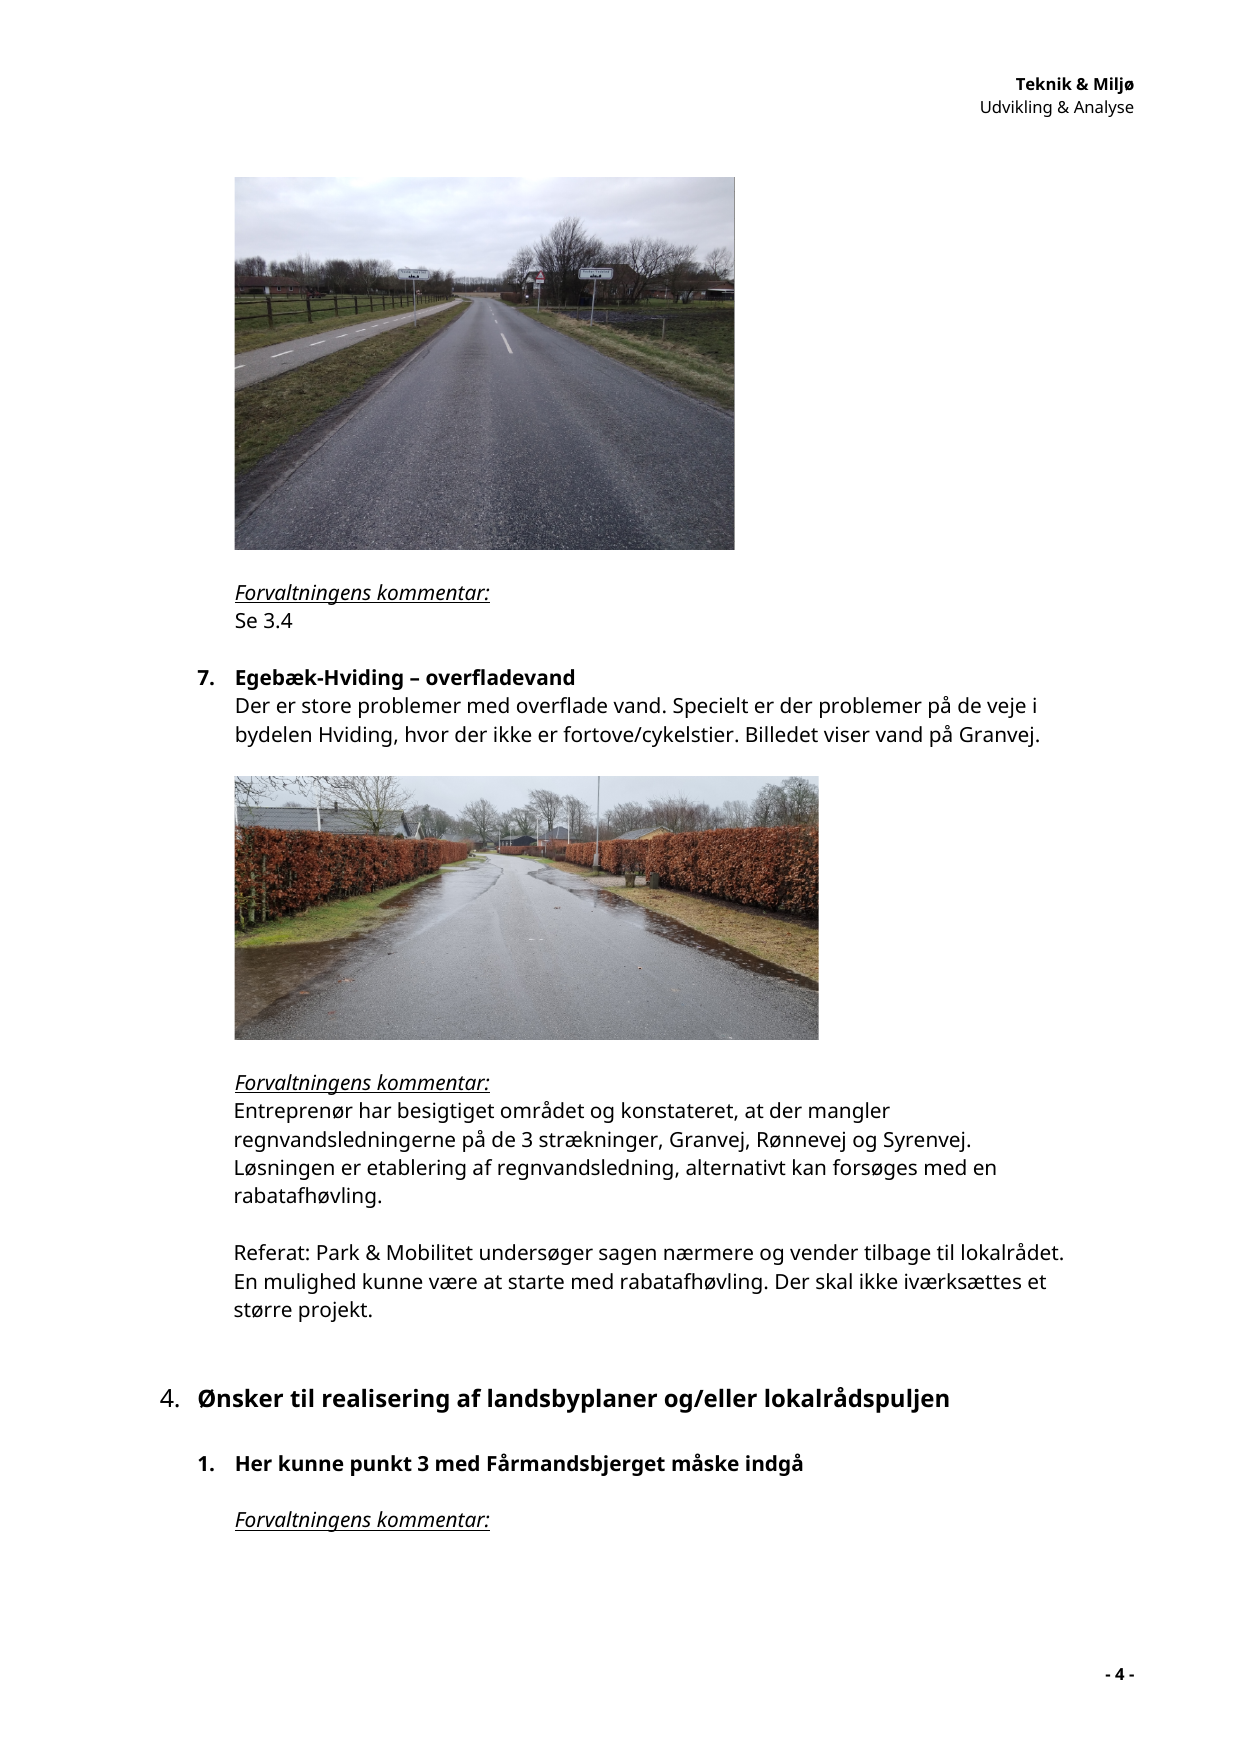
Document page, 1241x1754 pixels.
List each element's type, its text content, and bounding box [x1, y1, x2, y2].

list Egebæk-Hviding – overfladevand [197, 663, 1078, 691]
list Forvaltningens kommentar: [234, 578, 1078, 606]
text Entreprenør har besigtiget området og konstateret, at der mangler regnvandsledningerne på de 3 strækninger, Granvej, Rønnevej og Syrenvej. Løsningen er etablering af regnvandsledning, alternativt kan forsøges med en rabatafhøvling. [233, 1096, 1078, 1210]
list Se 3.4 [234, 606, 1078, 634]
list Her kunne punkt 3 med Fårmandsbjerget måske indgå [197, 1449, 1078, 1477]
picture [234, 177, 735, 550]
list Ønsker til realisering af landsbyplaner og/eller lokalrådspuljen [159, 1381, 1078, 1415]
list Forvaltningens kommentar: [234, 1068, 1078, 1096]
list Forvaltningens kommentar: [234, 1506, 1078, 1534]
list Der er store problemer med overflade vand. Specielt er der problemer på de veje i bydelen Hviding, hvor der ikke er fortove/cykelstier. Billedet viser vand på Granvej. [234, 691, 1078, 748]
text Referat: Park & Mobilitet undersøger sagen nærmere og vender tilbage til lokalrådet. En mulighed kunne være at starte med rabatafhøvling. Der skal ikke iværksættes et større projekt. [233, 1238, 1078, 1324]
picture [234, 776, 819, 1040]
